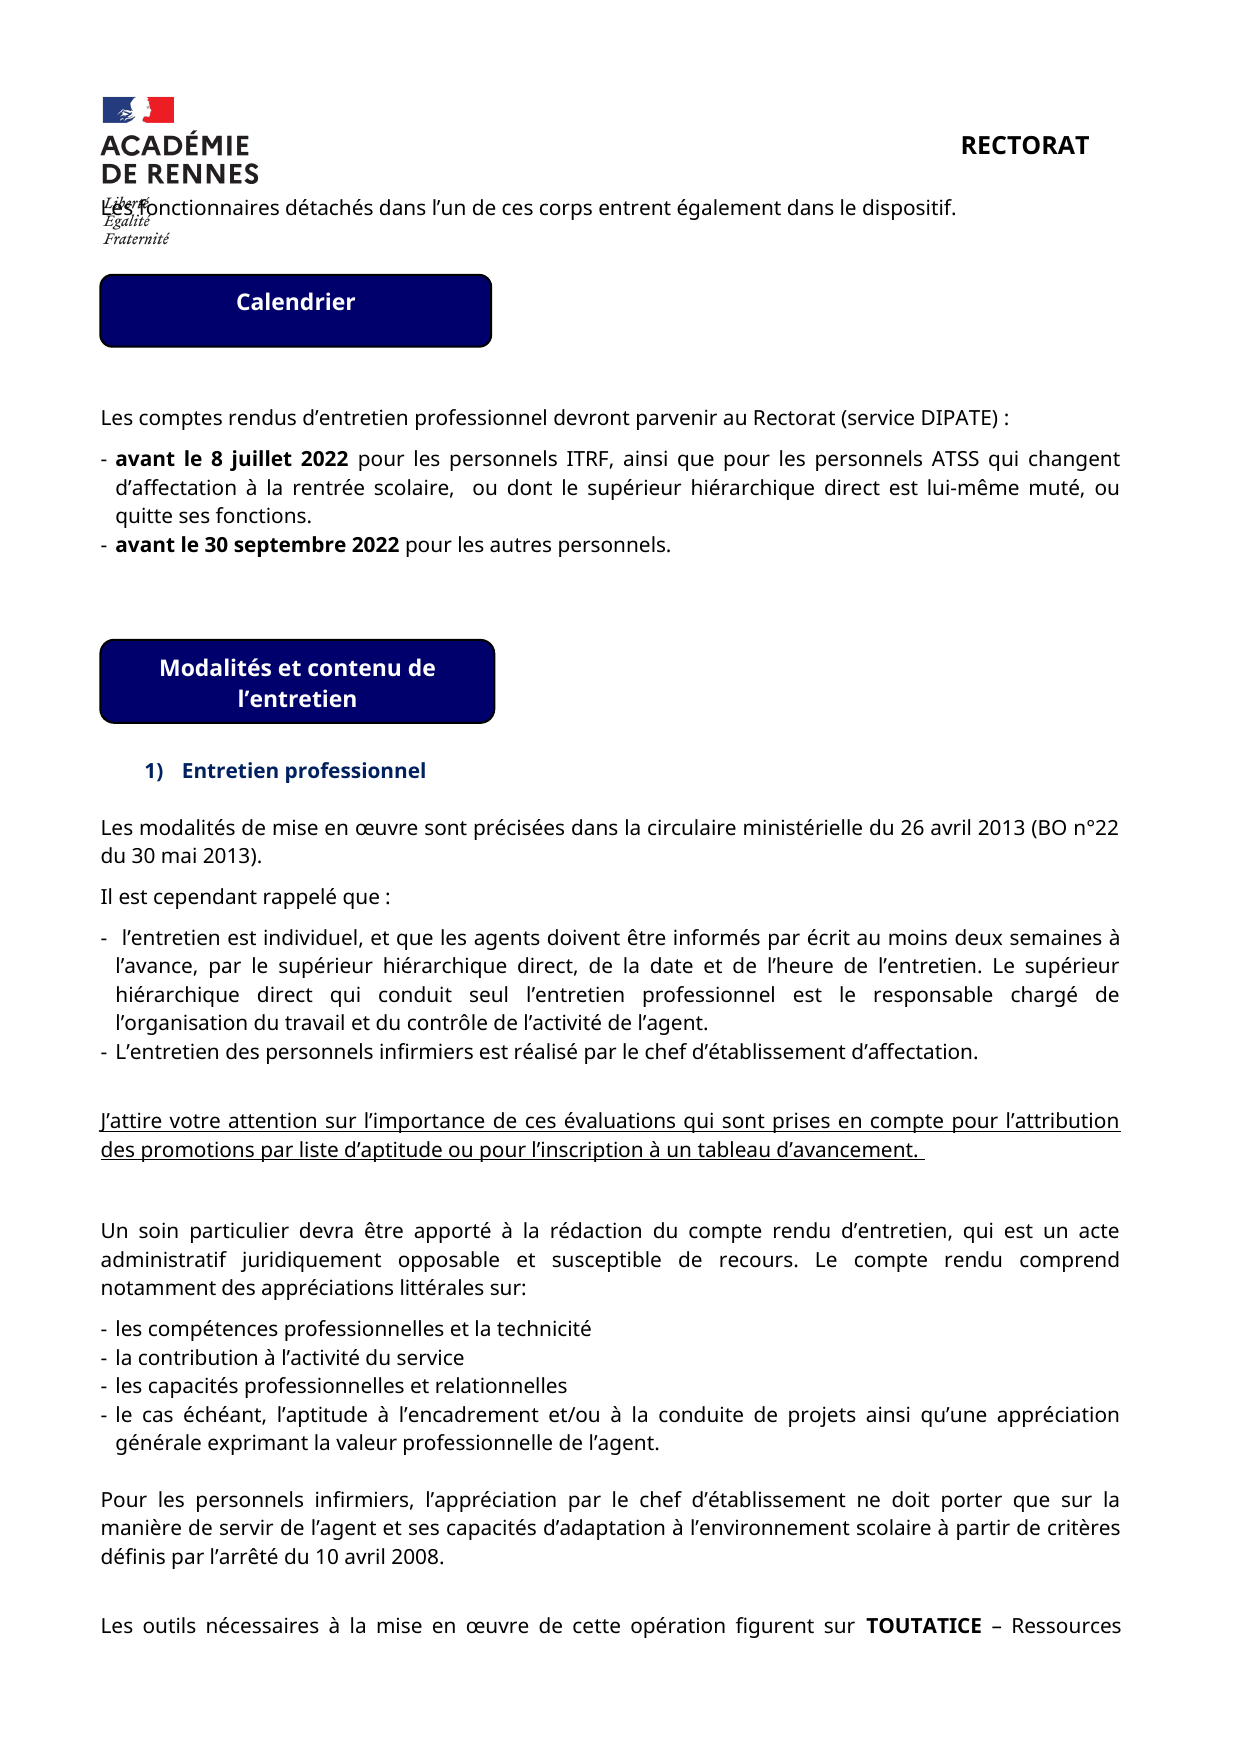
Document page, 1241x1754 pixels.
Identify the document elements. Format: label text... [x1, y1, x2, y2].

list l’entretien est individuel, et que les agents doivent être informés par écrit au moins deux semaines à l’avance, par le supérieur hiérarchique direct, de la date et de l’heure de l’entretien. Le supérieur hiérarchique direct qui conduit seul l’entretien professionnel est le responsable chargé de l’organisation du travail et du contrôle de l’activité de l’agent. [100, 923, 1122, 1037]
list le cas échéant, l’aptitude à l’encadrement et/ou à la conduite de projets ainsi qu’une appréciation générale exprimant la valeur professionnelle de l’agent. [100, 1400, 1122, 1457]
text Les comptes rendus d’entretien professionnel devront parvenir au Rectorat (service DIPATE) : [100, 403, 1122, 432]
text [100, 1611, 1122, 1640]
list Entretien professionnel [144, 756, 1122, 784]
text Les modalités de mise en œuvre sont précisées dans la circulaire ministérielle du 26 avril 2013 (BO n°22 du 30 mai 2013). [100, 813, 1122, 870]
text J’attire votre attention sur l’importance de ces évaluations qui sont prises en compte pour l’attribution des promotions par liste d’aptitude ou pour l’inscription à un tableau d’avancement. [100, 1106, 1122, 1163]
list avant le 30 septembre 2022 pour les autres personnels. [100, 530, 1122, 558]
list la contribution à l’activité du service [100, 1343, 1122, 1371]
text Les fonctionnaires détachés dans l’un de ces corps entrent également dans le dispositif. [100, 193, 1122, 221]
text Un soin particulier devra être apporté à la rédaction du compte rendu d’entretien, qui est un acte administratif juridiquement opposable et susceptible de recours. Le compte rendu comprend notamment des appréciations littérales sur: [100, 1217, 1122, 1302]
text Pour les personnels infirmiers, l’appréciation par le chef d’établissement ne doit porter que sur la manière de servir de l’agent et ses capacités d’adaptation à l’environnement scolaire à partir de critères définis par l’arrêté du 10 avril 2008. [100, 1485, 1122, 1570]
list les capacités professionnelles et relationnelles [100, 1371, 1122, 1400]
list L’entretien des personnels infirmiers est réalisé par le chef d’établissement d’affectation. [100, 1037, 1122, 1065]
list les compétences professionnelles et la technicité [100, 1314, 1122, 1343]
text Il est cependant rappelé que : [100, 882, 1122, 911]
list avant le 8 juillet 2022 pour les personnels ITRF, ainsi que pour les personnels ATSS qui changent d’affectation à la rentrée scolaire, ou dont le supérieur hiérarchique direct est lui-même muté, ou quitte ses fonctions. [100, 444, 1122, 530]
